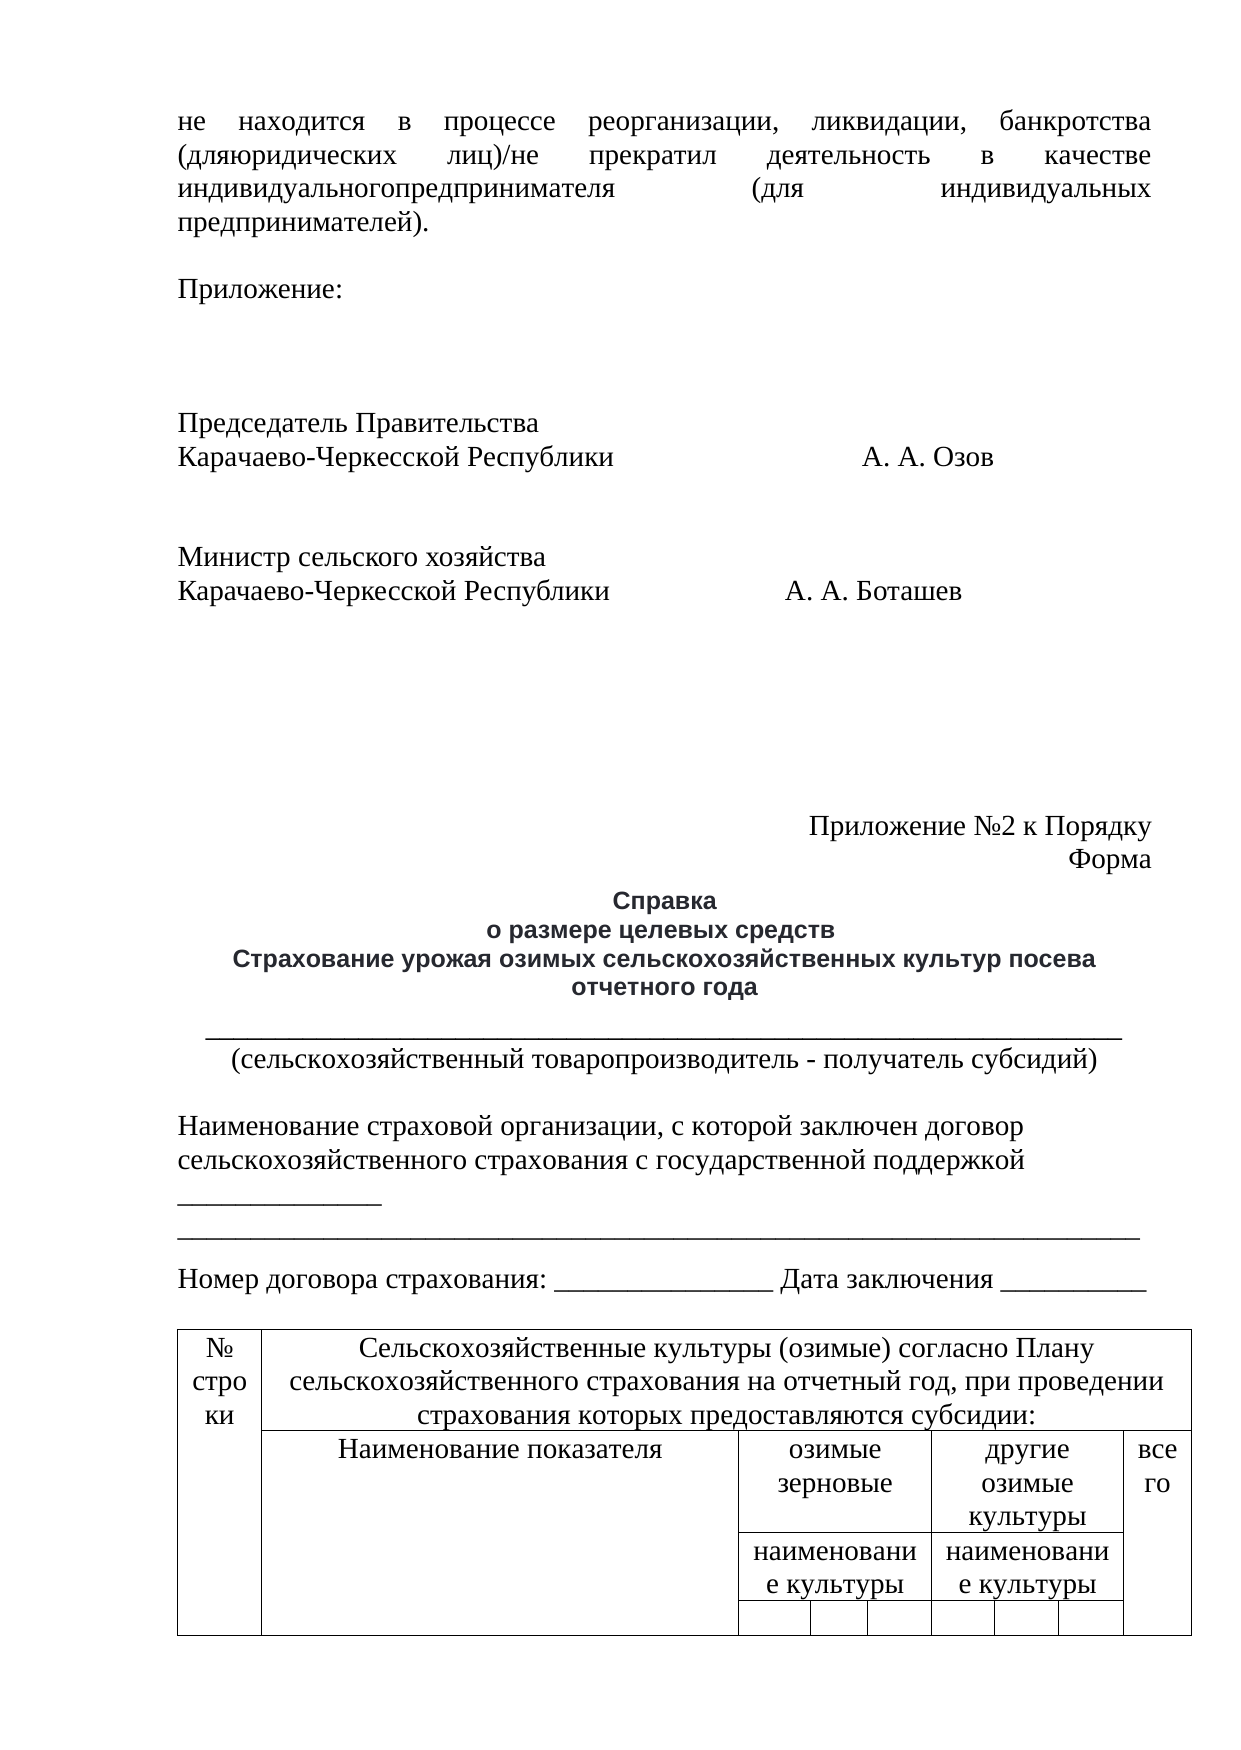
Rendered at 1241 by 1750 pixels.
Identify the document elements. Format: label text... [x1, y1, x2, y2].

text Номер договора страхования: _______________ Дата заключения __________ [177, 1262, 1152, 1295]
table_cell [868, 1601, 931, 1635]
table_cell Наименование показателя [262, 1431, 738, 1635]
table_cell [1059, 1601, 1123, 1635]
table_cell [811, 1601, 867, 1635]
text Карачаево-Черкесской Республики А. А. Боташев [177, 573, 1152, 607]
table_header № строки [178, 1330, 261, 1635]
table_cell наименование культуры [739, 1533, 931, 1600]
text не находится в процессе реорганизации, ликвидации, банкротства (дляюридических лиц)/не прекратил деятельность в качестве индивидуальногопредпринимателя (для индивидуальных предпринимателей). [177, 103, 1152, 238]
text __________________________________________________________________ [177, 1209, 1152, 1242]
table_header Сельскохозяйственные культуры (озимые) согласно Плану сельскохозяйственного страхования на отчетный год, при проведении страхования которых предоставляются субсидии: [262, 1330, 1191, 1430]
text Приложение №2 к Порядку [177, 808, 1152, 841]
text Форма [177, 841, 1152, 875]
text Наименование страховой организации, с которой заключен договор сельскохозяйственного страхования с государственной поддержкой ______________ [177, 1108, 1152, 1209]
text Приложение: [177, 271, 1152, 305]
table_cell [995, 1601, 1058, 1635]
text Председатель Правительства [177, 405, 1158, 439]
table_cell другие озимые культуры [932, 1431, 1123, 1532]
table_cell [932, 1601, 994, 1635]
text Карачаево-Черкесской Республики А. А. Озов [177, 439, 1158, 472]
table_cell всего [1124, 1431, 1191, 1635]
text Министр сельского хозяйства [177, 539, 1152, 573]
text __________________________________________________________________ (сельскохозяйственный товаропроизводитель - получатель субсидий) [177, 1012, 1152, 1075]
table_cell [739, 1601, 810, 1635]
text Справка о размере целевых средств Страхование урожая озимых сельскохозяйственных культур посева отчетного года [177, 886, 1152, 1001]
table_cell озимые зерновые [739, 1431, 931, 1532]
table_cell наименование культуры [932, 1533, 1123, 1600]
